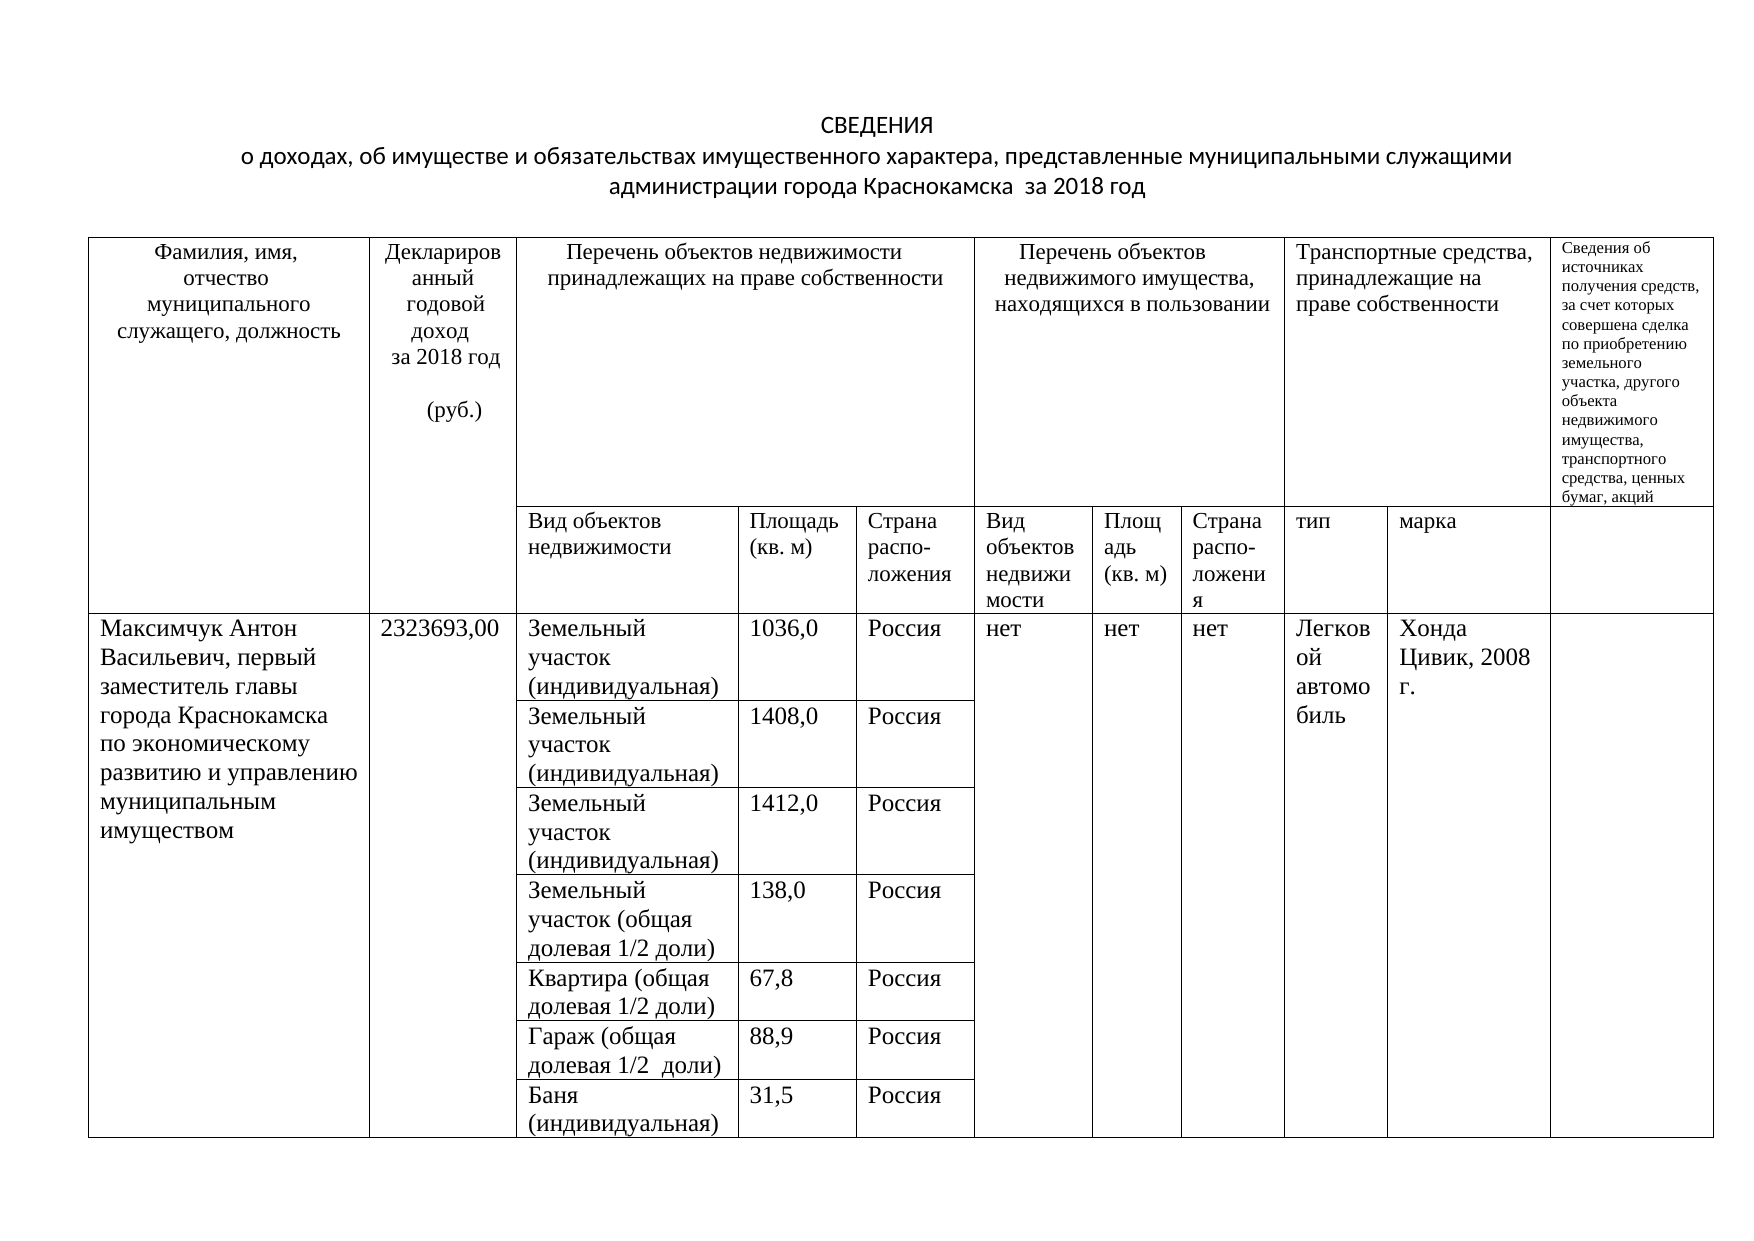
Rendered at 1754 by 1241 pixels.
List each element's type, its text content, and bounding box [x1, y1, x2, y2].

table_cell Россия [857, 875, 974, 962]
table_cell Максимчук Антон Васильевич, первый заместитель главы города Краснокамска по экономическому развитию и управлению муниципальным имуществом [89, 614, 369, 1137]
table_cell 31,5 [739, 1080, 856, 1137]
table_cell Баня (индивидуальная) [517, 1080, 738, 1137]
table_header Фамилия, имя, отчество муниципального служащего, должность [89, 238, 369, 612]
table_cell Земельный участок (общая долевая 1/2 доли) [517, 875, 738, 962]
table_cell 1412,0 [739, 788, 856, 874]
table_cell Земельный участок (индивидуальная) [517, 788, 738, 874]
table_cell Хонда Цивик, 2008 г. [1388, 614, 1550, 1137]
table_cell Вид объектов недвижимости [517, 507, 738, 612]
table_header Сведения об источниках получения средств, за счет которых совершена сделка по приобретению земельного участка, другого объекта недвижимого имущества, транспортного средства, ценных бумаг, акций [1551, 238, 1713, 506]
table_cell 138,0 [739, 875, 856, 962]
table_cell марка [1388, 507, 1550, 612]
table_cell Площадь (кв. м) [739, 507, 856, 612]
table_cell [1551, 507, 1713, 612]
table_cell 1408,0 [739, 701, 856, 787]
table_header Декларированный годовой доход за 2018 год (руб.) [370, 238, 516, 612]
table_header Транспортные средства, принадлежащие на праве собственности [1285, 238, 1550, 506]
table_cell нет [975, 614, 1092, 1137]
text администрации города Краснокамска за 2018 год [118, 171, 1636, 201]
text СВЕДЕНИЯ [118, 109, 1636, 140]
table_cell Россия [857, 1021, 974, 1079]
table_cell [1551, 614, 1713, 1137]
table_cell Страна распо- ложения [857, 507, 974, 612]
table_cell 2323693,00 [370, 614, 516, 1137]
table_cell 67,8 [739, 963, 856, 1020]
table_cell Гараж (общая долевая 1/2 доли) [517, 1021, 738, 1079]
table_cell Площадь (кв. м) [1093, 507, 1181, 612]
table_header Перечень объектов недвижимости принадлежащих на праве собственности [517, 238, 974, 506]
table_cell Россия [857, 963, 974, 1020]
table_cell Квартира (общая долевая 1/2 доли) [517, 963, 738, 1020]
table_cell Россия [857, 614, 974, 700]
text о доходах, об имуществе и обязательствах имущественного характера, представленные муниципальными служащими [118, 140, 1636, 171]
table_cell нет [1093, 614, 1181, 1137]
table_cell Страна распо- ложения [1182, 507, 1284, 612]
table_cell Вид объектов недвижимости [975, 507, 1092, 612]
table_cell Россия [857, 701, 974, 787]
table_cell Земельный участок (индивидуальная) [517, 701, 738, 787]
table_cell нет [1182, 614, 1284, 1137]
table_header Перечень объектов недвижимого имущества, находящихся в пользовании [975, 238, 1284, 506]
table_cell 88,9 [739, 1021, 856, 1079]
table_cell Россия [857, 788, 974, 874]
table_cell 1036,0 [739, 614, 856, 700]
table_cell тип [1285, 507, 1387, 612]
table_cell Легковой автомобиль [1285, 614, 1387, 1137]
table_cell Земельный участок (индивидуальная) [517, 614, 738, 700]
table_cell Россия [857, 1080, 974, 1137]
